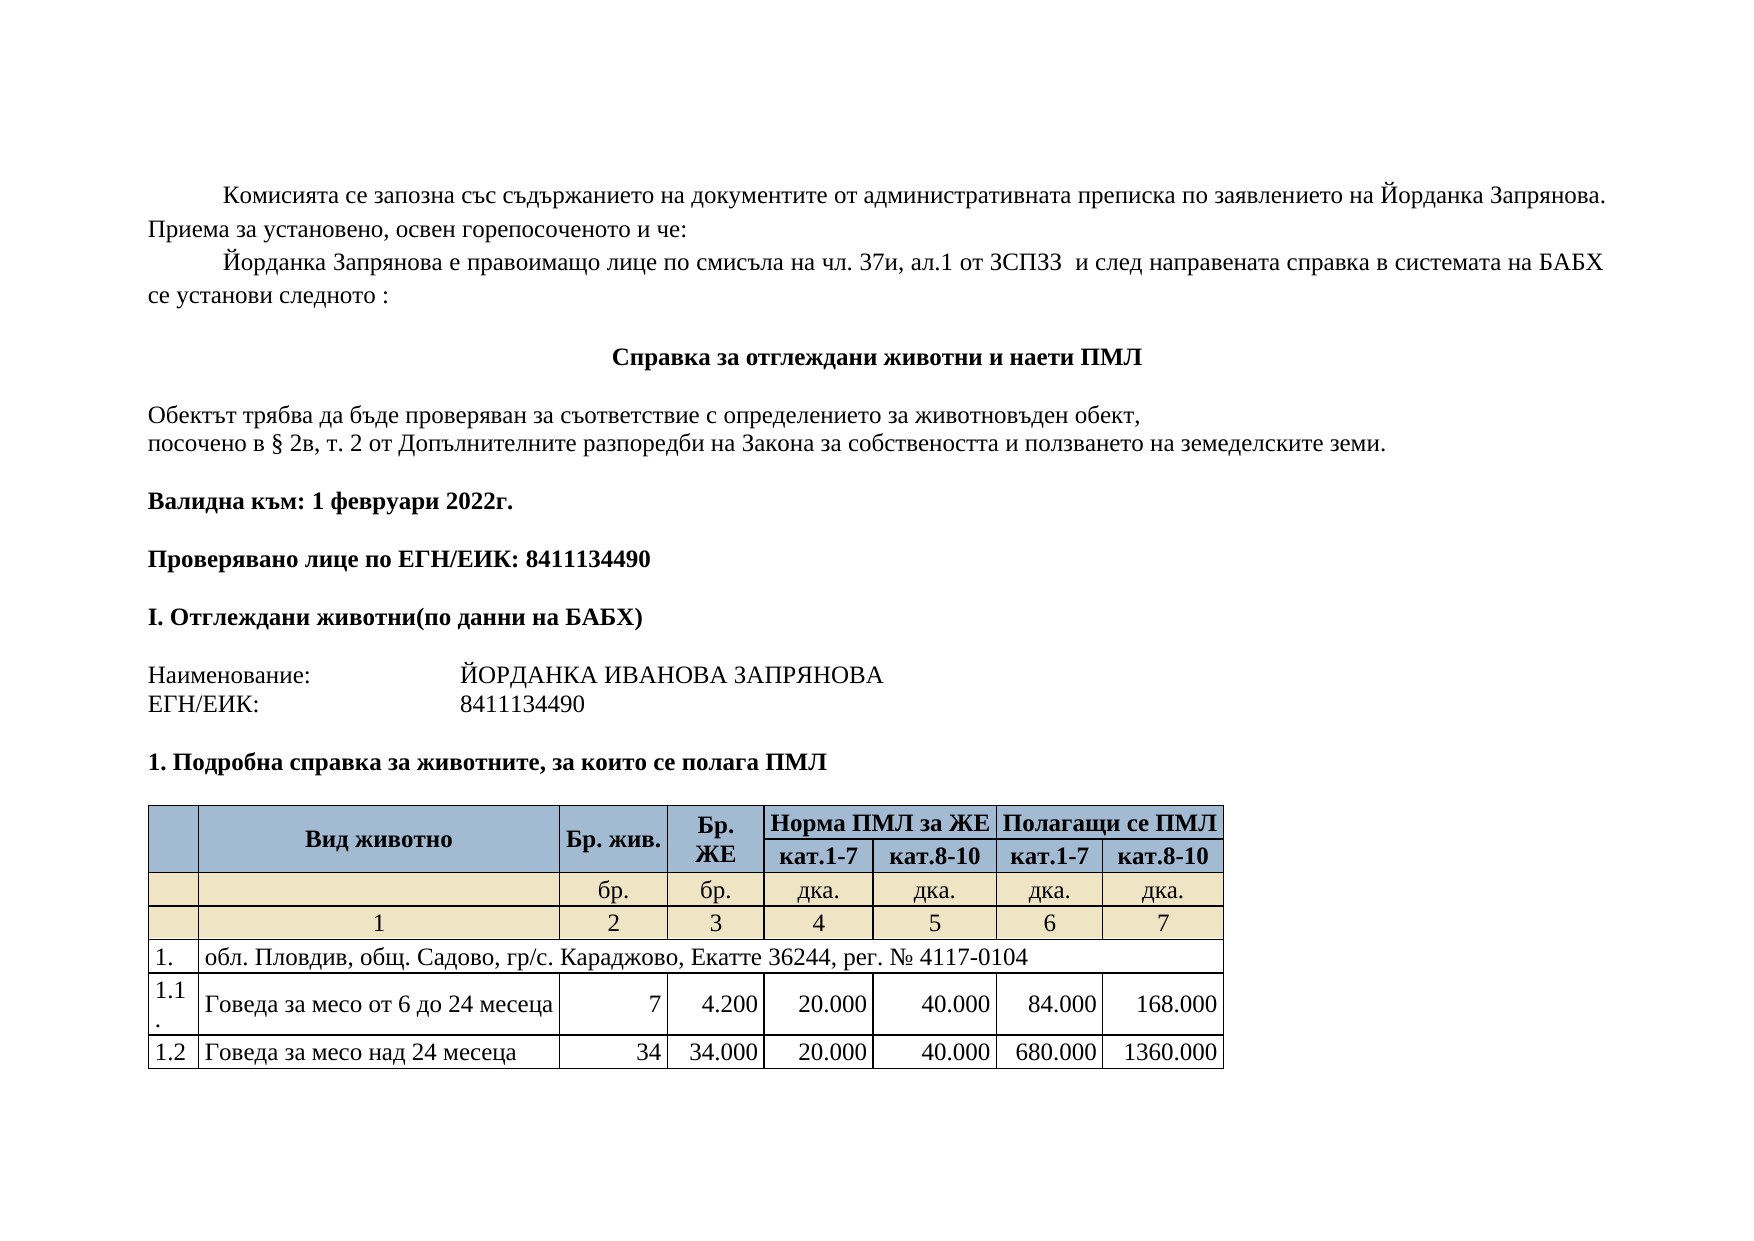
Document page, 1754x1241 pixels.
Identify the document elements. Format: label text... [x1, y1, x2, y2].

text 1. Подробна справка за животните, за които се полага ПМЛ [148, 747, 1606, 776]
table_cell 7 [1103, 907, 1223, 938]
table_header Наименование: [148, 660, 460, 689]
table_cell 5 [874, 907, 996, 938]
text Проверявано лице по ЕГН/ЕИК: 8411134490 [148, 544, 1606, 573]
table_cell кат.8-10 [874, 840, 996, 872]
table_cell Говеда за месо над 24 месеца [199, 1036, 559, 1068]
table_cell 40.000 [874, 974, 996, 1034]
text посочено в § 2в, т. 2 от Допълнителните разпоредби на Закона за собствеността и ползването на земеделските земи. [148, 428, 1606, 457]
table_cell кат.8-10 [1103, 840, 1223, 872]
table_cell ЕГН/ЕИК: [148, 689, 460, 718]
table_cell 7 [560, 974, 667, 1034]
table_cell 8411134490 [460, 689, 884, 718]
table_header Бр. ЖЕ [668, 806, 763, 872]
table_cell 1.1. [149, 974, 198, 1034]
text Валидна към: 1 февруари 2022г. [148, 486, 1606, 515]
list Йорданка Запрянова е правоимащо лице по смисъла на чл. 37и, ал.1 от ЗСПЗЗ и след направената справка в системата на БАБХ се установи следното : [148, 247, 1606, 308]
table_cell 1 [199, 907, 559, 938]
table_cell дка. [997, 873, 1102, 905]
table_cell 40.000 [874, 1036, 996, 1068]
table_cell [199, 873, 559, 905]
table_cell дка. [874, 873, 996, 905]
table_cell 20.000 [765, 1036, 872, 1068]
table_cell 1.2. [149, 1036, 198, 1068]
table_cell [149, 907, 198, 938]
text I. Отглеждани животни(по данни на БАБХ) [148, 602, 1606, 631]
table_cell кат.1-7 [997, 840, 1102, 872]
table_cell 3 [668, 907, 763, 938]
table_cell 168.000 [1103, 974, 1223, 1034]
table_header Норма ПМЛ за ЖЕ [765, 806, 996, 838]
text Справка за отглеждани животни и наети ПМЛ [148, 342, 1606, 371]
table_cell 20.000 [765, 974, 872, 1034]
table_cell 2 [560, 907, 667, 938]
table_cell 34 [560, 1036, 667, 1068]
table_cell Говеда за месо от 6 до 24 месеца [199, 974, 559, 1034]
table_header Полагащи се ПМЛ [997, 806, 1223, 838]
table_cell обл. Пловдив, общ. Садово, гр/с. Караджово, Екатте 36244, рег. № 4117-0104 [199, 940, 1223, 972]
table_cell 1. [149, 940, 198, 972]
table_header [149, 806, 198, 872]
table_header ЙОРДАНКА ИВАНОВА ЗАПРЯНОВА [460, 660, 884, 689]
table_cell дка. [1103, 873, 1223, 905]
table_cell 4 [765, 907, 872, 938]
table_cell дка. [765, 873, 872, 905]
table_cell 1360.000 [1103, 1036, 1223, 1068]
table_header Вид животно [199, 806, 559, 872]
table_cell 4.200 [668, 974, 763, 1034]
table_cell 34.000 [668, 1036, 763, 1068]
list Комисията се запозна със съдържанието на документите от административната преписка по заявлението на Йорданка Запрянова. Приема за установено, освен горепосоченото и че: [148, 181, 1606, 242]
table_cell кат.1-7 [765, 840, 872, 872]
table_cell бр. [560, 873, 667, 905]
table_cell 680.000 [997, 1036, 1102, 1068]
table_cell бр. [668, 873, 763, 905]
table_cell 84.000 [997, 974, 1102, 1034]
table_cell 6 [997, 907, 1102, 938]
table_header Бр. жив. [560, 806, 667, 872]
text Обектът трябва да бъде проверяван за съответствие с определението за животновъден обект, [148, 400, 1606, 428]
table_cell [149, 873, 198, 905]
